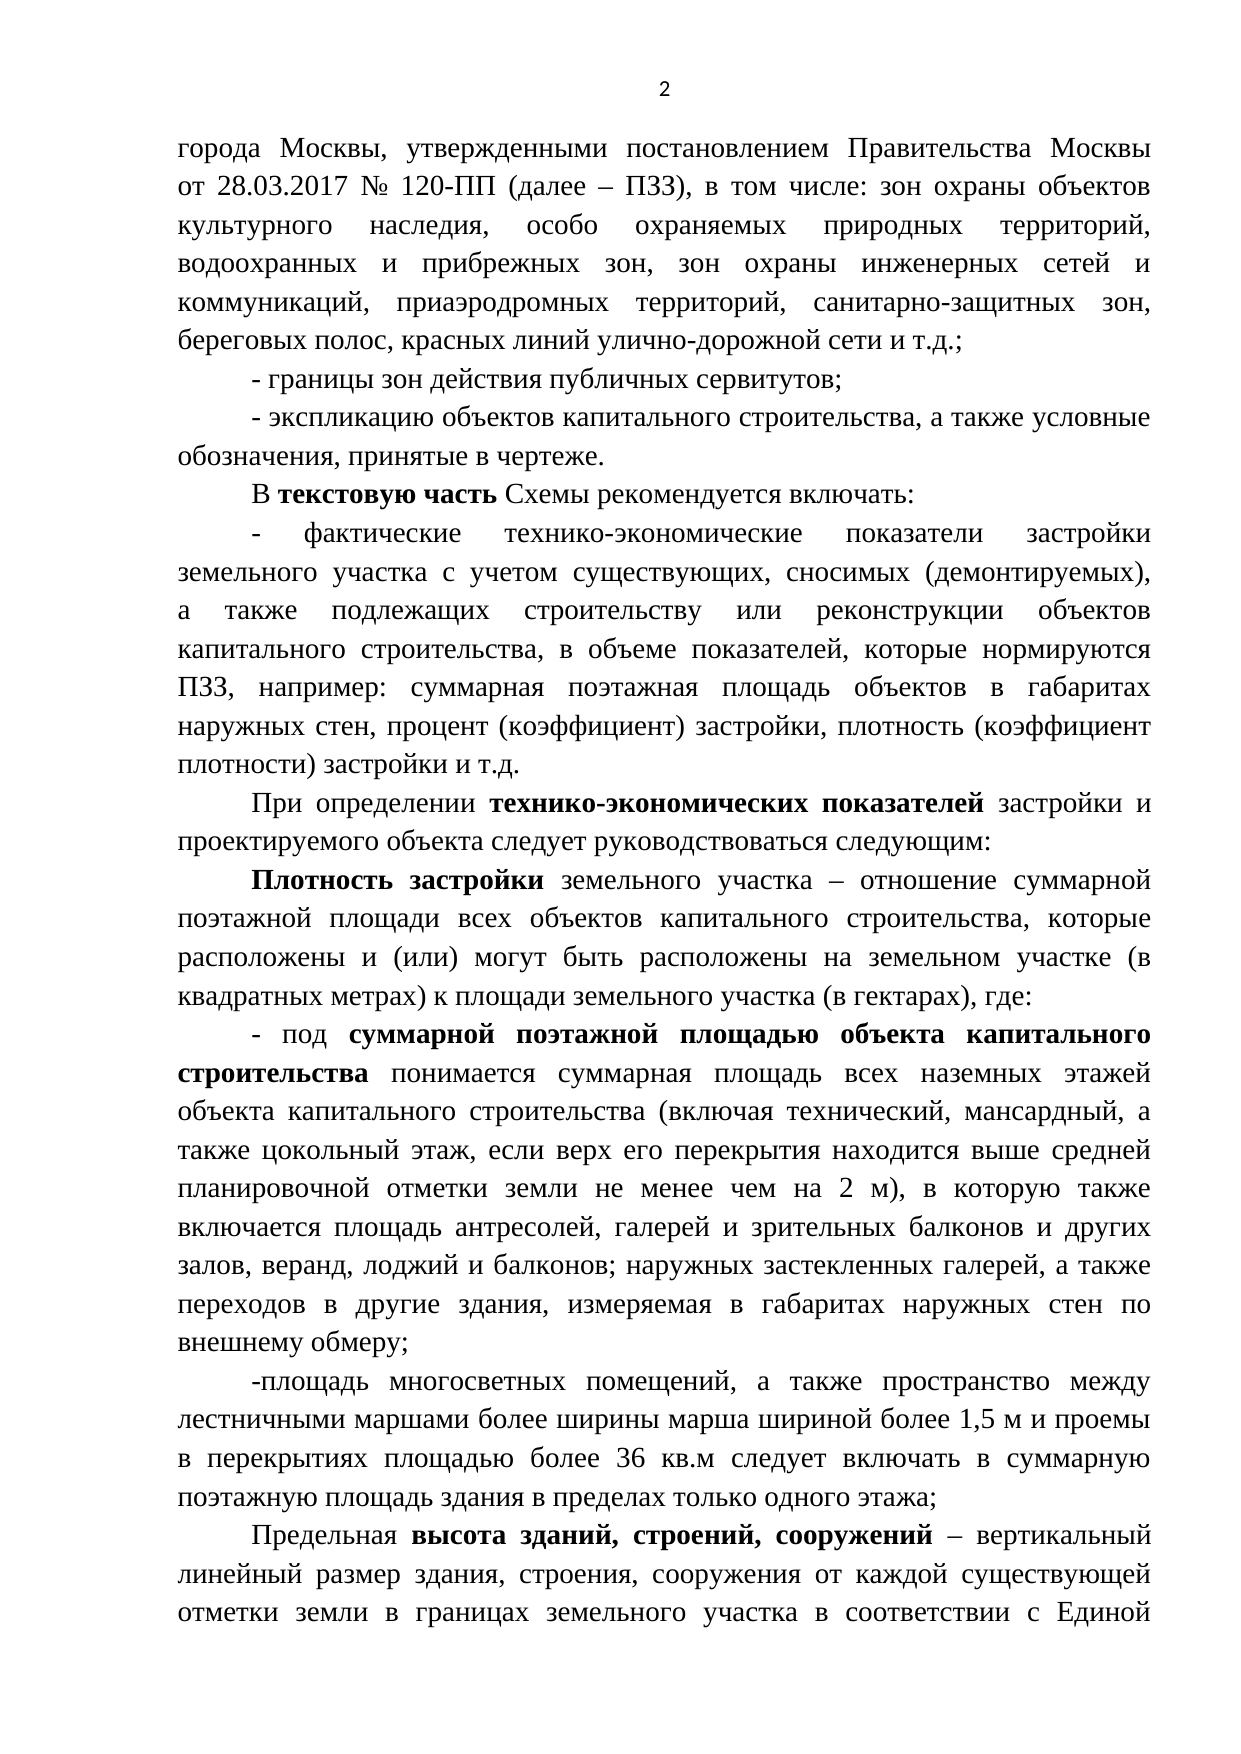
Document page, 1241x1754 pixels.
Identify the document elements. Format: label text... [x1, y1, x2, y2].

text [177, 1517, 1152, 1628]
text - под суммарной поэтажной площадью объекта капитального строительства понимается суммарная площадь всех наземных этажей объекта капитального строительства (включая технический, мансардный, а также цокольный этаж, если верх его перекрытия находится выше средней планировочной отметки земли не менее чем на 2 м), в которую также включается площадь антресолей, галерей и зрительных балконов и других залов, веранд, лоджий и балконов; наружных застекленных галерей, а также переходов в другие здания, измеряемая в габаритах наружных стен по внешнему обмеру; [177, 1016, 1152, 1358]
text В текстовую часть Схемы рекомендуется включать: [177, 477, 1152, 510]
text При определении технико-экономических показателей застройки и проектируемого объекта следует руководствоваться следующим: [177, 785, 1152, 857]
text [177, 130, 1152, 356]
text - фактические технико-экономические показатели застройки земельного участка с учетом существующих, сносимых (демонтируемых), а также подлежащих строительству или реконструкции объектов капитального строительства, в объеме показателей, которые нормируются ПЗЗ, например: суммарная поэтажная площадь объектов в габаритах наружных стен, процент (коэффициент) застройки, плотность (коэффициент плотности) застройки и т.д. [177, 515, 1152, 780]
text -площадь многосветных помещений, а также пространство между лестничными маршами более ширины марша шириной более 1,5 м и проемы в перекрытиях площадью более 36 кв.м следует включать в суммарную поэтажную площадь здания в пределах только одного этажа; [177, 1363, 1152, 1512]
text - границы зон действия публичных сервитутов; [177, 361, 1152, 394]
text - экспликацию объектов капитального строительства, а также условные обозначения, принятые в чертеже. [177, 399, 1152, 472]
text Плотность застройки земельного участка – отношение суммарной поэтажной площади всех объектов капитального строительства, которые расположены и (или) могут быть расположены на земельном участке (в квадратных метрах) к площади земельного участка (в гектарах), где: [177, 862, 1152, 1011]
